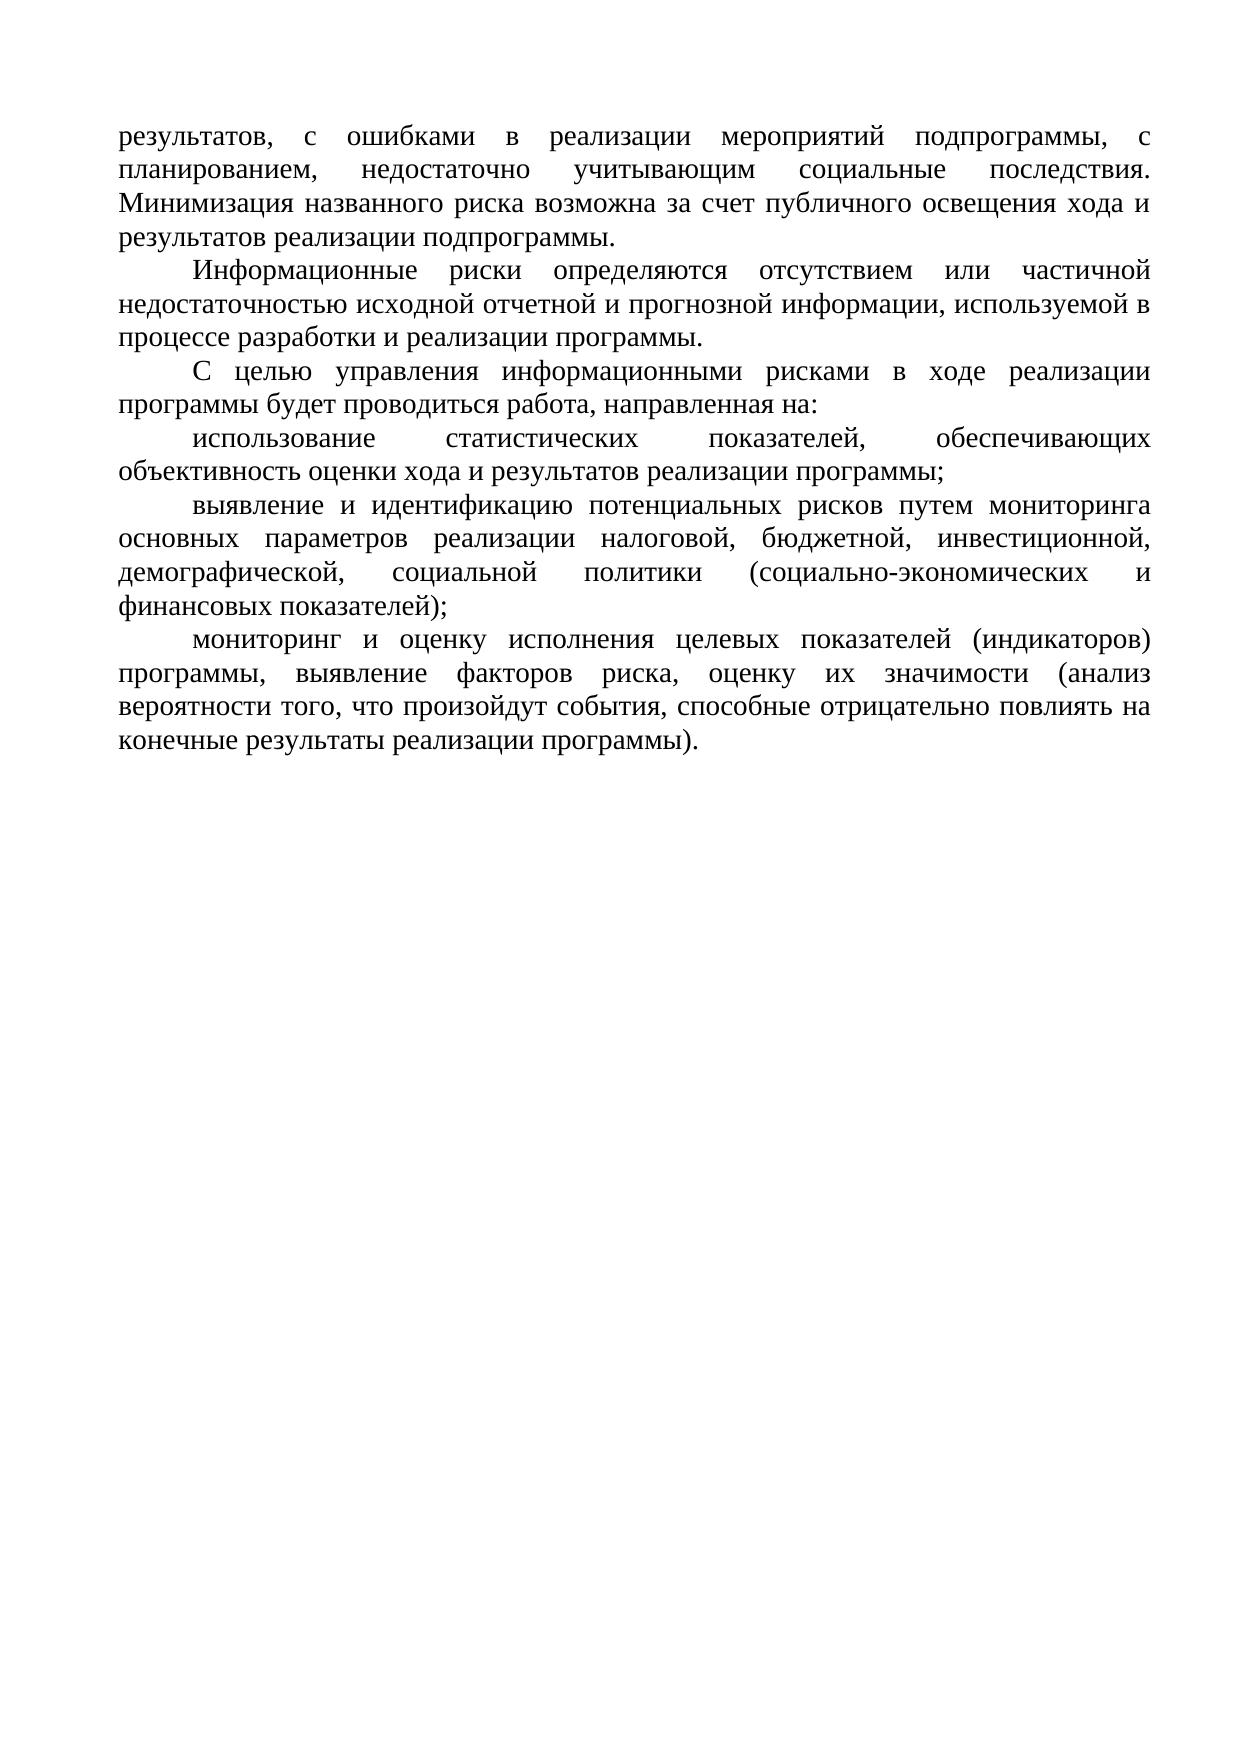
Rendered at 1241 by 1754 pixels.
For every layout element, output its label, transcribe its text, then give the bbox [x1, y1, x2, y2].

text мониторинг и оценку исполнения целевых показателей (индикаторов) программы, выявление факторов риска, оценку их значимости (анализ вероятности того, что произойдут события, способные отрицательно повлиять на конечные результаты реализации программы). [118, 621, 1152, 755]
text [118, 118, 1152, 252]
text С целью управления информационными рисками в ходе реализации программы будет проводиться работа, направленная на: [118, 353, 1152, 420]
text выявление и идентификацию потенциальных рисков путем мониторинга основных параметров реализации налоговой, бюджетной, инвестиционной, демографической, социальной политики (социально-экономических и финансовых показателей); [118, 487, 1152, 621]
text использование статистических показателей, обеспечивающих объективность оценки хода и результатов реализации программы; [118, 420, 1152, 487]
text Информационные риски определяются отсутствием или частичной недостаточностью исходной отчетной и прогнозной информации, используемой в процессе разработки и реализации программы. [118, 252, 1152, 353]
